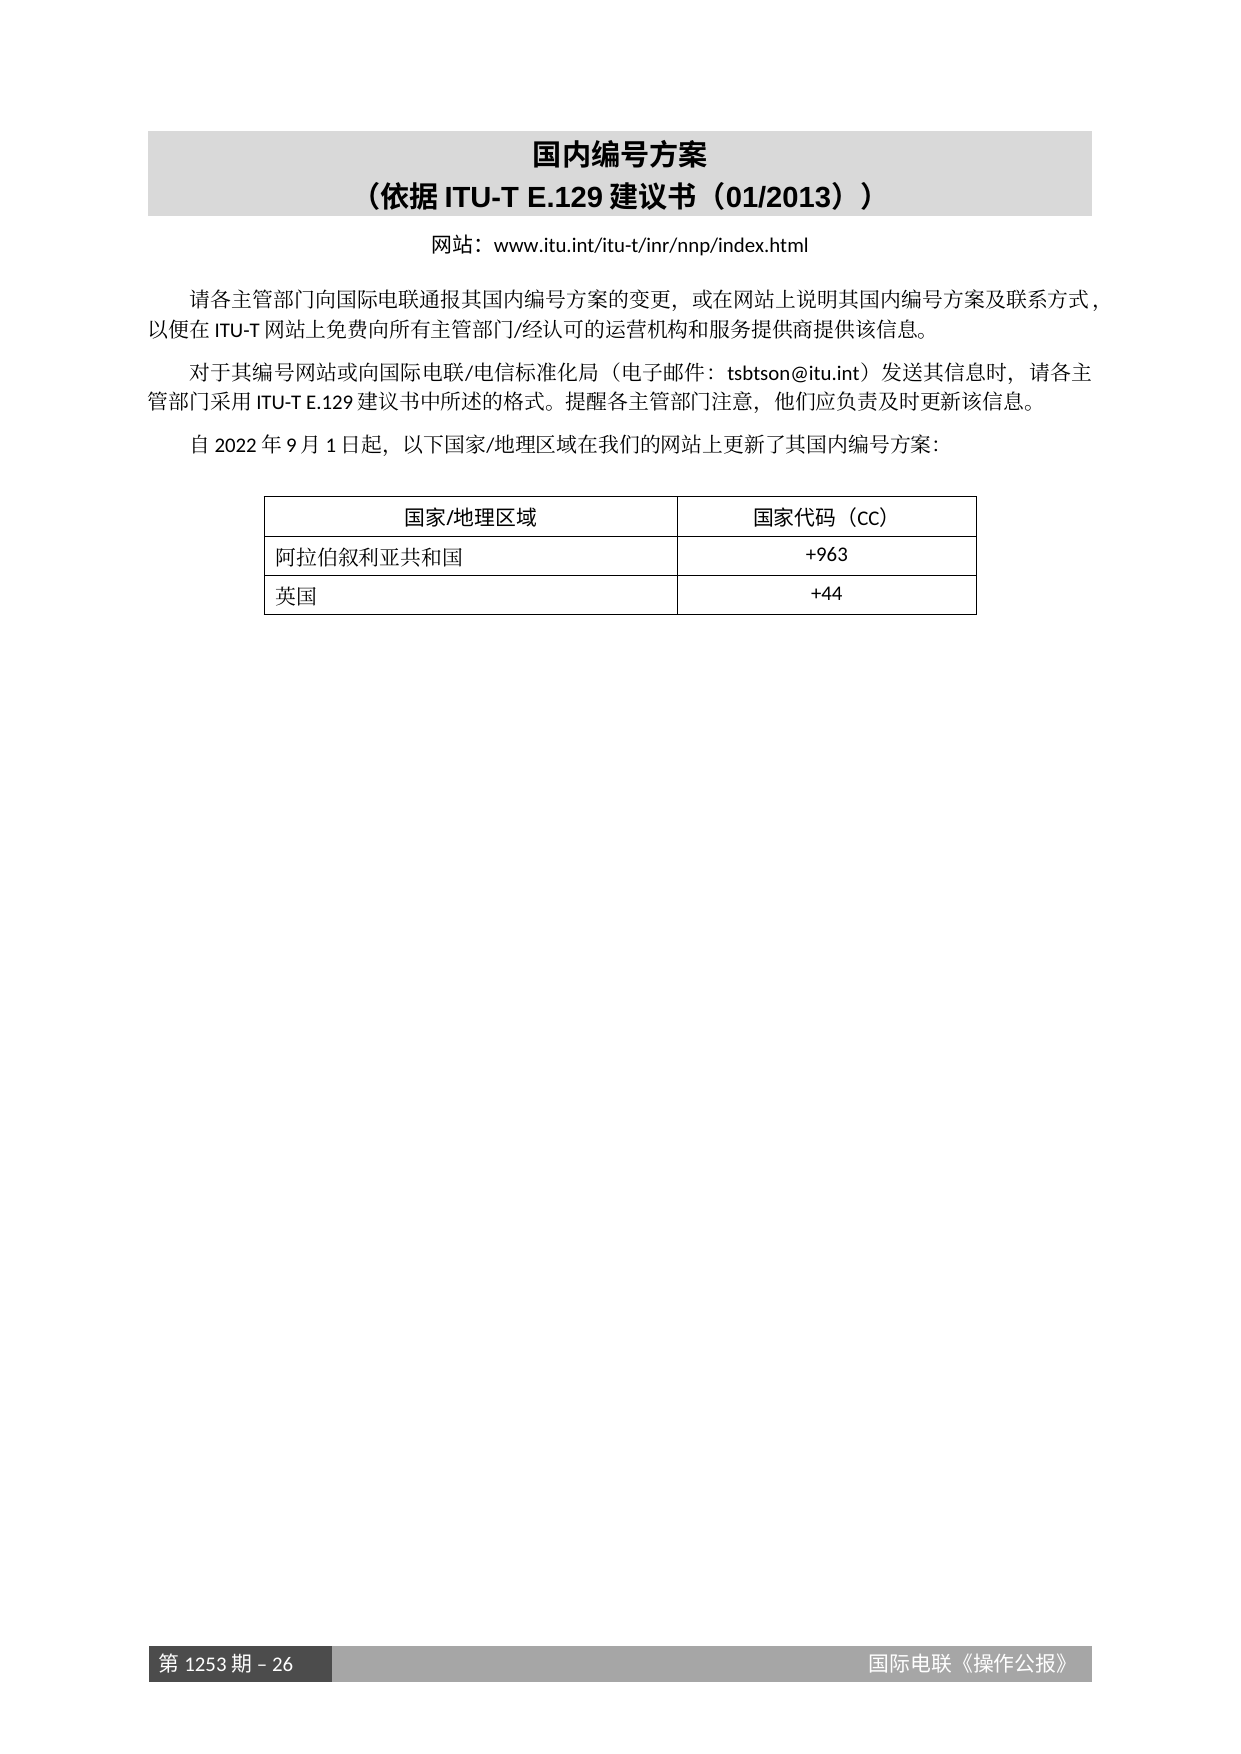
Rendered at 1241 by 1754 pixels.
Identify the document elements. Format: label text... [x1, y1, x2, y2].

table_header 国家/地理区域 [265, 497, 677, 536]
table_cell +44 [678, 576, 976, 614]
table_cell 英国 [265, 576, 677, 614]
text 请各主管部门向国际电联通报其国内编号方案的变更，或在网站上说明其国内编号方案及联系方式，以便在ITU-T网站上免费向所有主管部门/经认可的运营机构和服务提供商提供该信息。 [148, 284, 1092, 343]
table_header 国家代码（CC） [678, 497, 976, 536]
text 对于其编号网站或向国际电联/电信标准化局（电子邮件：tsbtson@itu.int）发送其信息时，请各主管部门采用ITU-T E.129建议书中所述的格式。提醒各主管部门注意，他们应负责及时更新该信息。 [148, 356, 1092, 416]
table_cell +963 [678, 537, 976, 575]
table_cell 阿拉伯叙利亚共和国 [265, 537, 677, 575]
text 网站：www.itu.int/itu-t/inr/nnp/index.html [148, 228, 1092, 259]
text 国内编号方案 （依据ITU-T E.129建议书（01/2013）） [148, 131, 1092, 216]
text 自2022年9月1日起，以下国家/地理区域在我们的网站上更新了其国内编号方案： [148, 428, 1092, 458]
